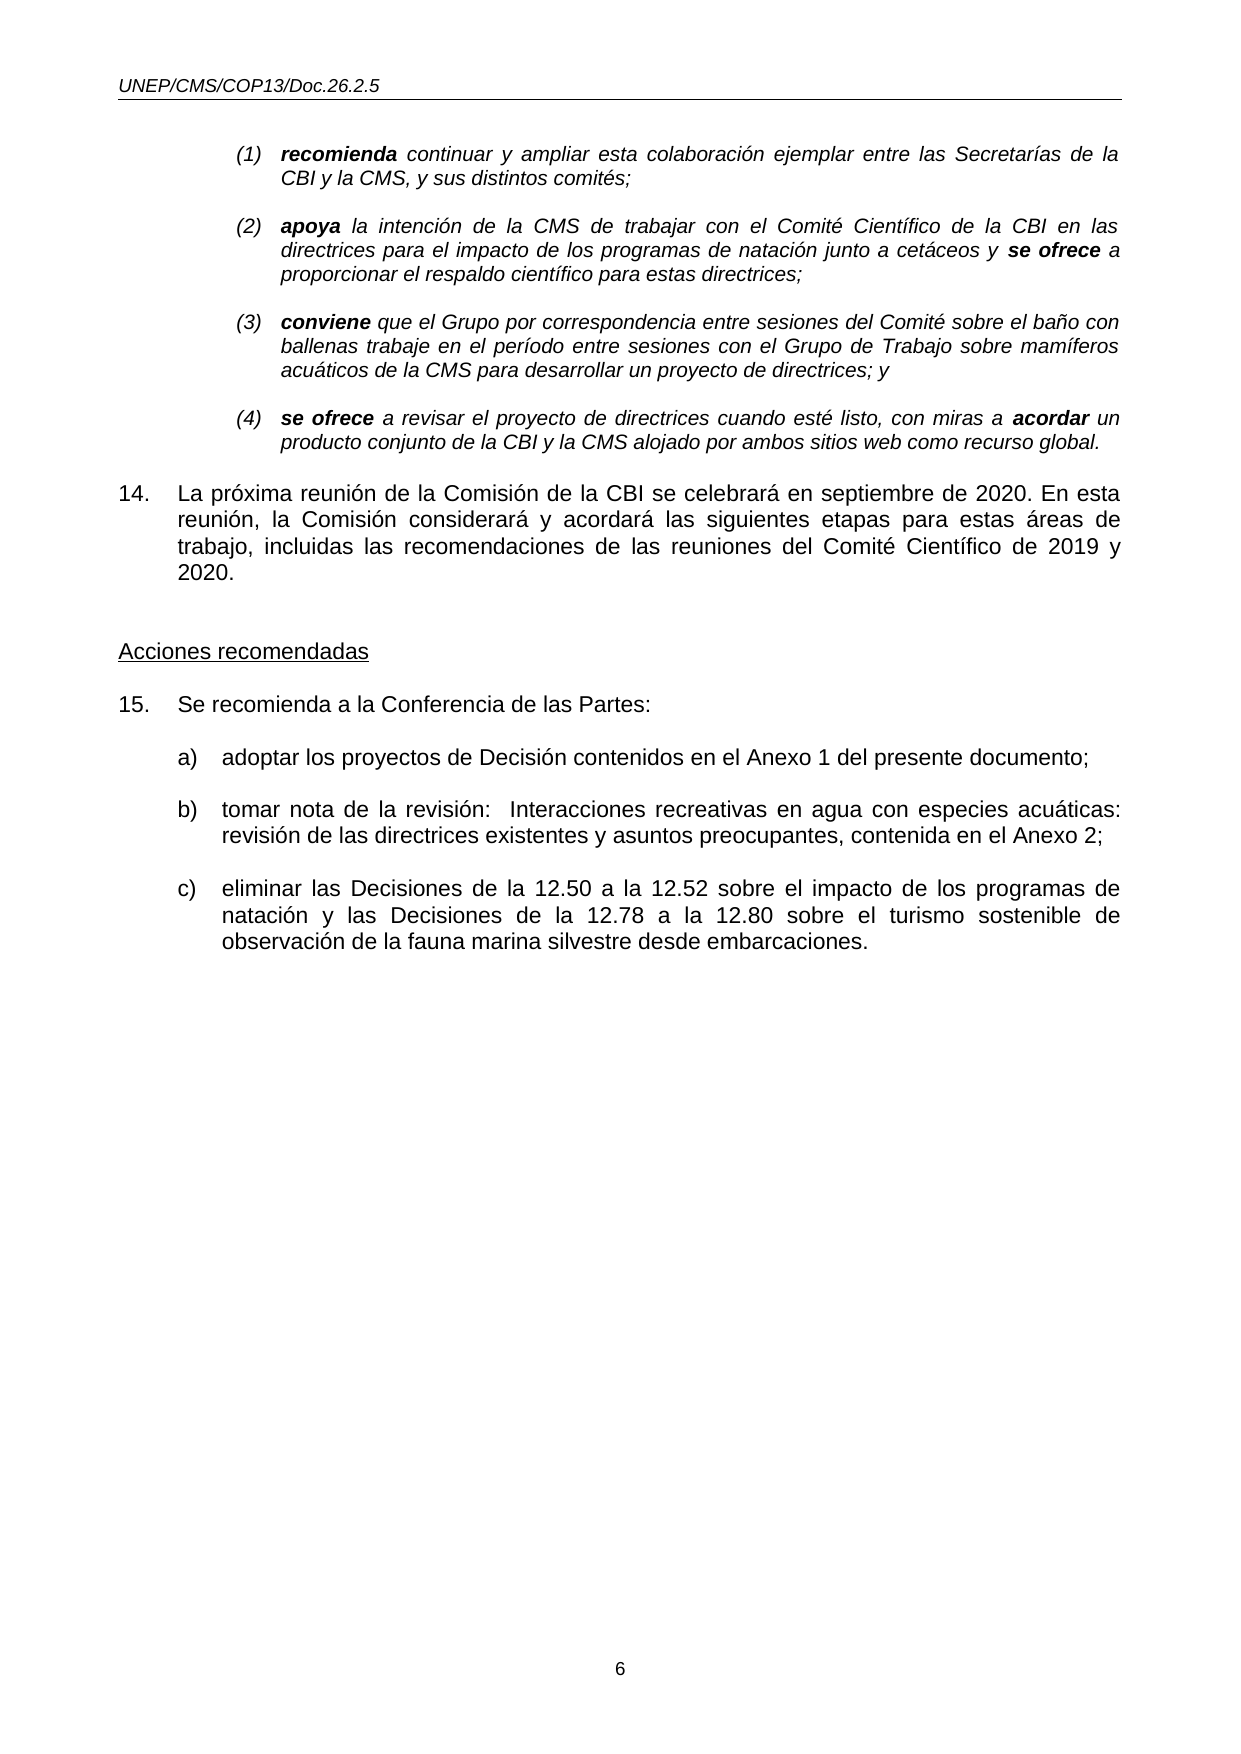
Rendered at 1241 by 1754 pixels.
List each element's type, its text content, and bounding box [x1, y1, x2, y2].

text (4) se ofrece a revisar el proyecto de directrices cuando esté listo, con miras a acordar un producto conjunto de la CBI y la CMS alojado por ambos sitios web como recurso global. [236, 406, 1122, 453]
text Acciones recomendadas [118, 638, 1122, 664]
text Se recomienda a la Conferencia de las Partes: [118, 691, 1122, 717]
list recomienda continuar y ampliar esta colaboración ejemplar entre las Secretarías de la CBI y la CMS, y sus distintos comités; [236, 142, 1122, 190]
text La próxima reunión de la Comisión de la CBI se celebrará en septiembre de 2020. En esta reunión, la Comisión considerará y acordará las siguientes etapas para estas áreas de trabajo, incluidas las recomendaciones de las reuniones del Comité Científico de 2019 y 2020. [118, 480, 1122, 585]
list conviene que el Grupo por correspondencia entre sesiones del Comité sobre el baño con ballenas trabaje en el período entre sesiones con el Grupo de Trabajo sobre mamíferos acuáticos de la CMS para desarrollar un proyecto de directrices; y [236, 310, 1122, 382]
list apoya la intención de la CMS de trabajar con el Comité Científico de la CBI en las directrices para el impacto de los programas de natación junto a cetáceos y se ofrece a proporcionar el respaldo científico para estas directrices; [236, 214, 1122, 286]
list eliminar las Decisiones de la 12.50 a la 12.52 sobre el impacto de los programas de natación y las Decisiones de la 12.78 a la 12.80 sobre el turismo sostenible de observación de la fauna marina silvestre desde embarcaciones. [177, 875, 1122, 954]
list tomar nota de la revisión: Interacciones recreativas en agua con especies acuáticas: revisión de las directrices existentes y asuntos preocupantes, contenida en el Anexo 2; [177, 796, 1122, 849]
list adoptar los proyectos de Decisión contenidos en el Anexo 1 del presente documento; [177, 743, 1122, 770]
